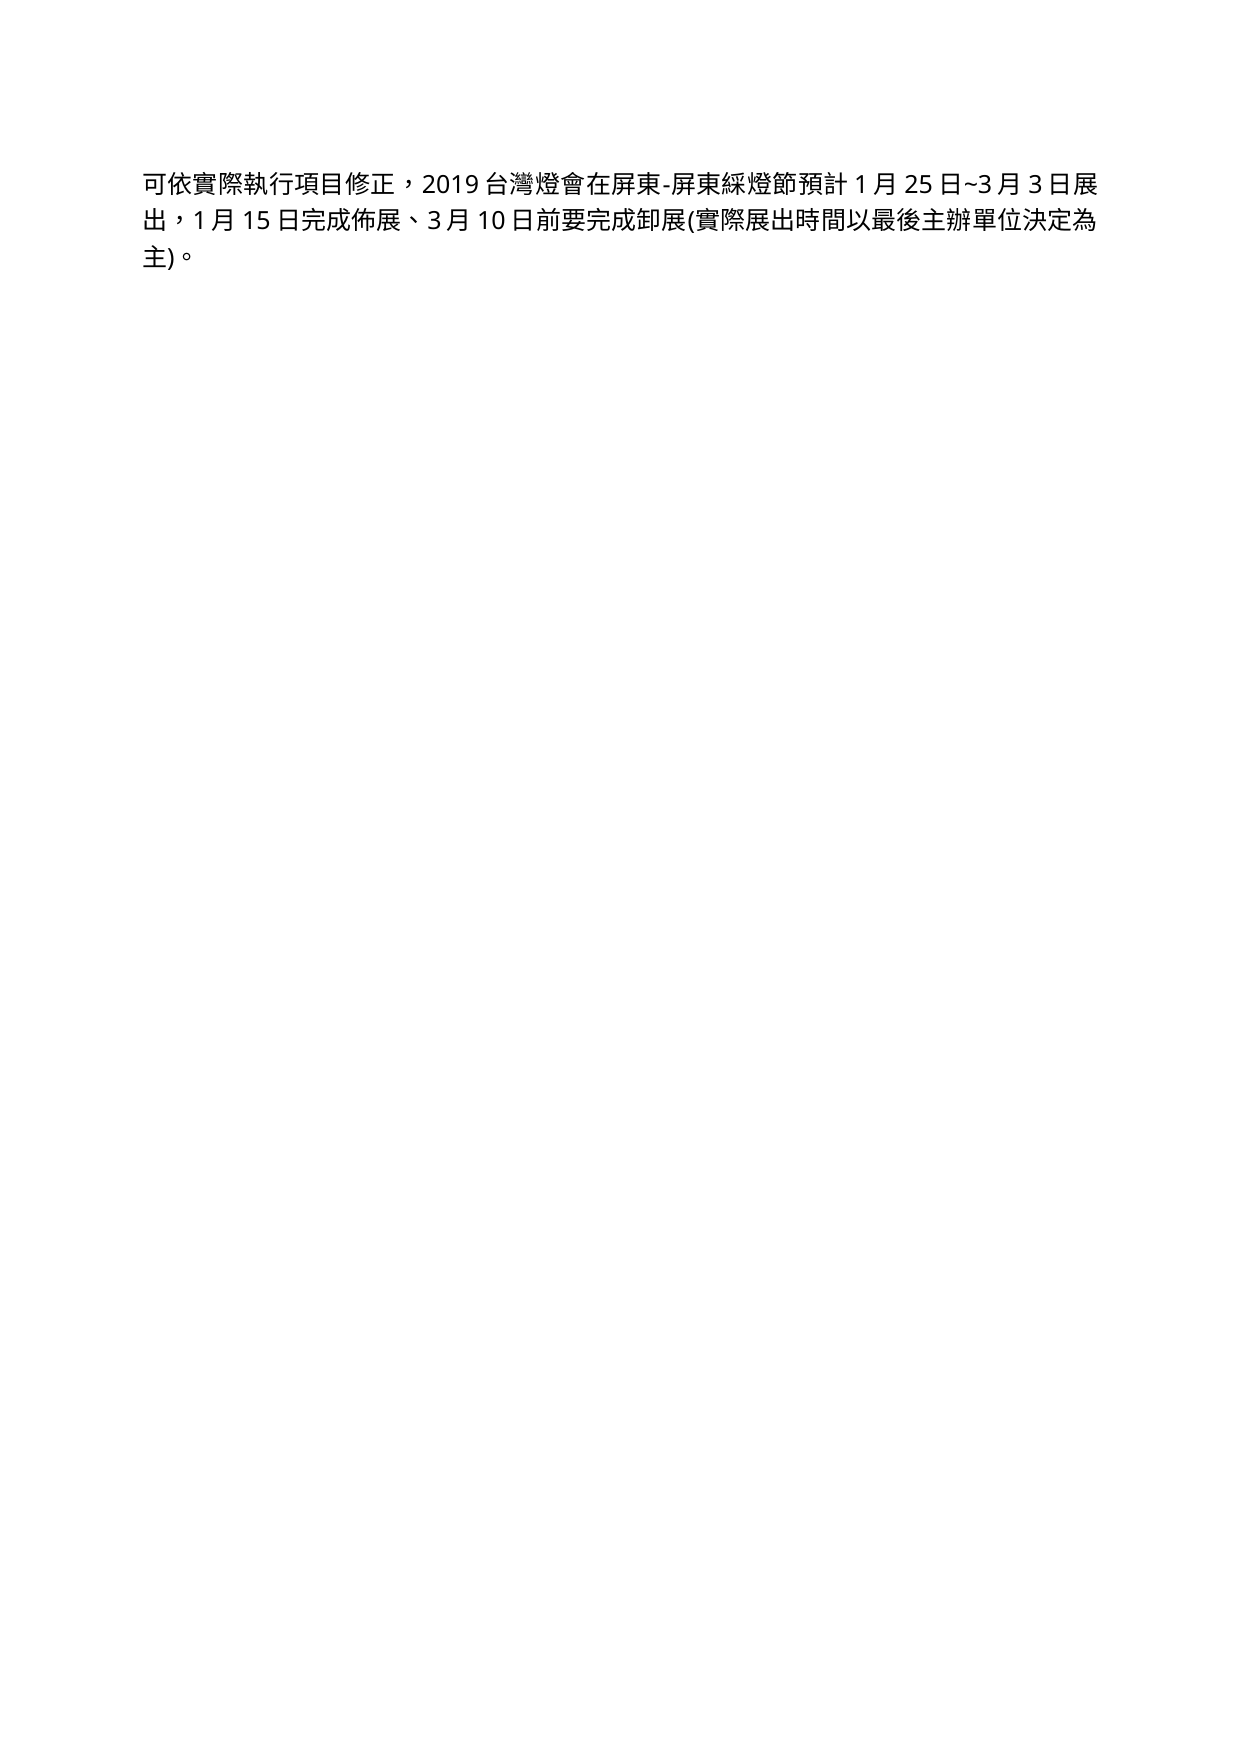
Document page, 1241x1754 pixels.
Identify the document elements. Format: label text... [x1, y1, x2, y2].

text 可依實際執行項目修正，2019台灣燈會在屏東-屏東綵燈節預計1月25日~3月3日展出，1月15日完成佈展、3月10日前要完成卸展(實際展出時間以最後主辦單位決定為主)。 [142, 164, 1098, 273]
